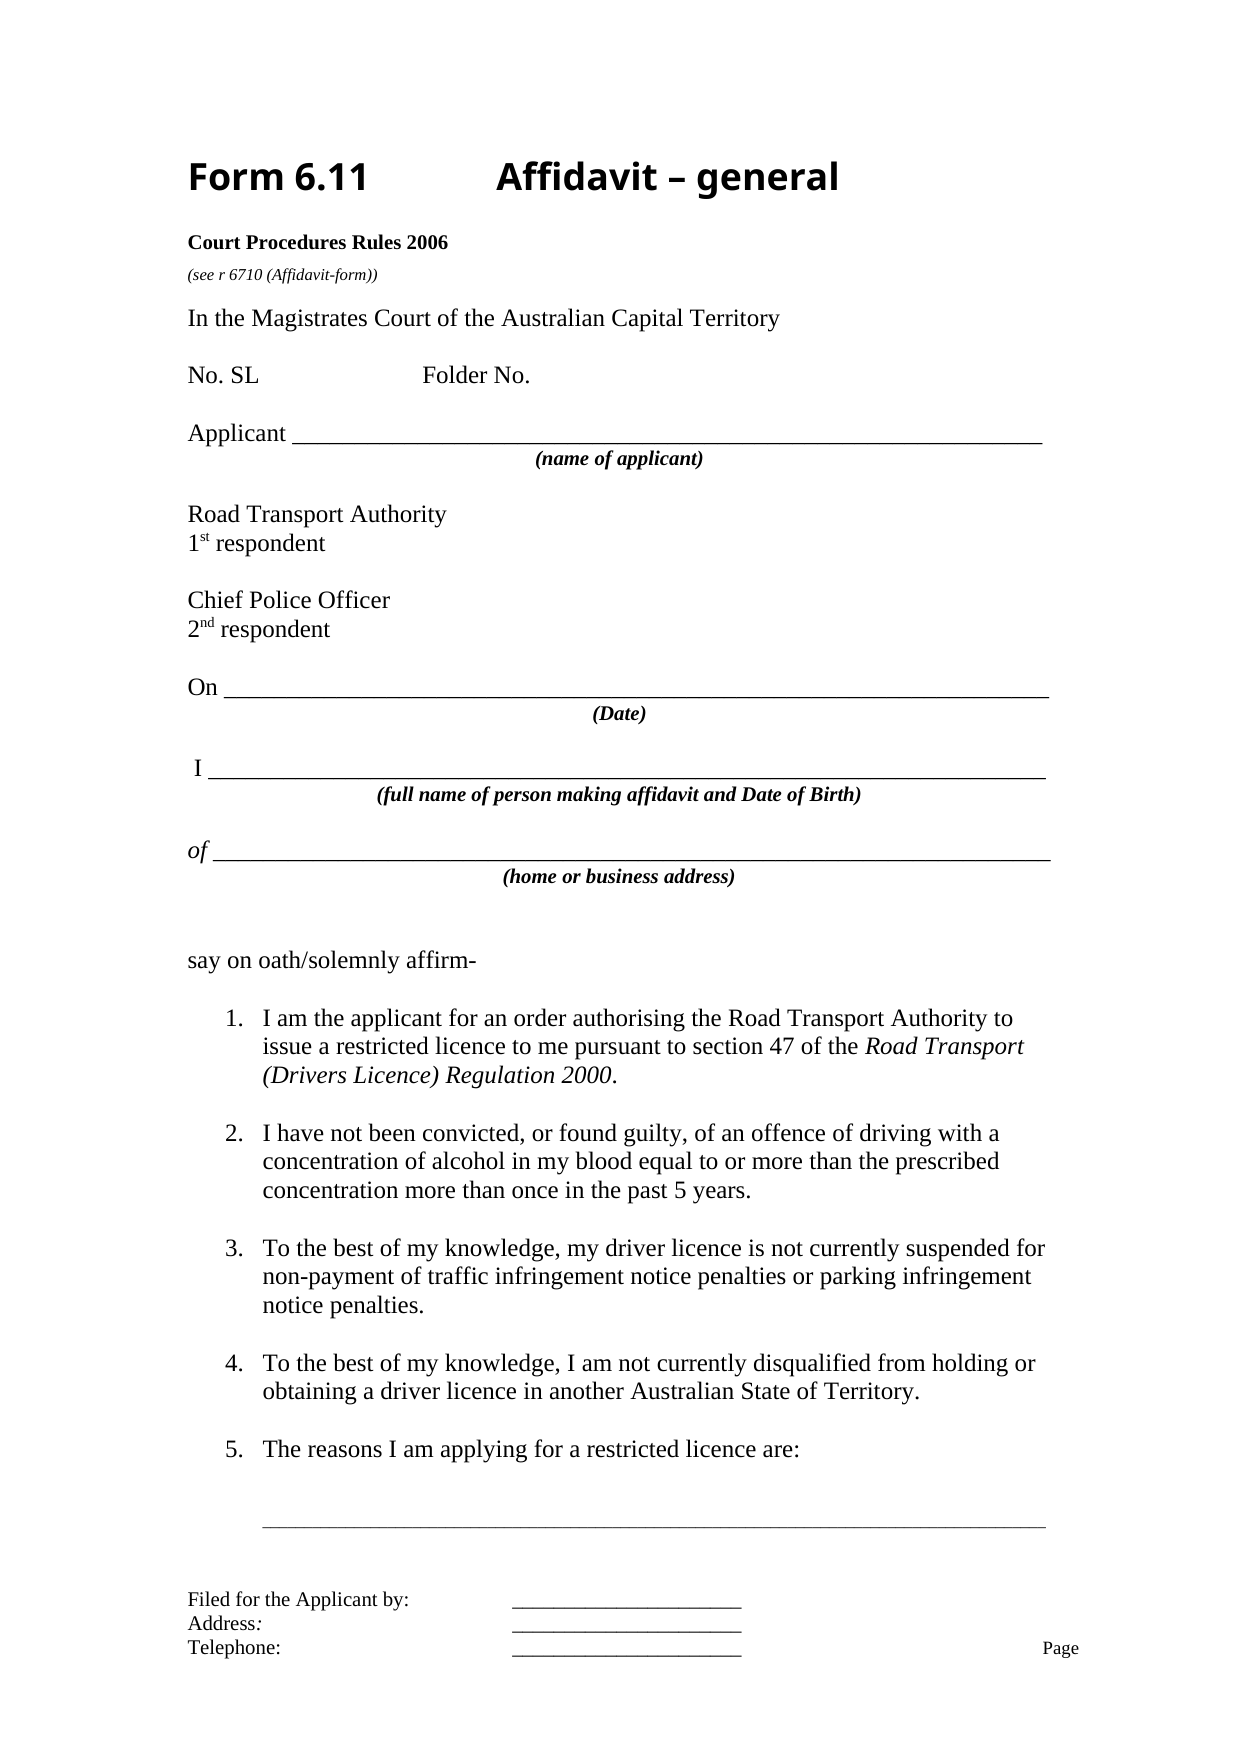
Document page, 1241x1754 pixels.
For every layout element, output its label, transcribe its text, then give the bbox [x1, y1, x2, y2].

text No. SL Folder No. [187, 360, 1053, 389]
list To the best of my knowledge, I am not currently disqualified from holding or obtaining a driver licence in another Australian State of Territory. [225, 1348, 1053, 1405]
subtitle Form 6.11 Affidavit – general [132, 150, 1049, 201]
list To the best of my knowledge, my driver licence is not currently suspended for non-payment of traffic infringement notice penalties or parking infringement notice penalties. [225, 1233, 1053, 1319]
text (see r 6710 (Affidavit-form)) [187, 264, 1053, 283]
text of ___________________________________________________________________ [187, 835, 1053, 863]
text say on oath/solemnly affirm- [187, 945, 1053, 974]
subtitle Court Procedures Rules 2006 [187, 230, 1053, 254]
text I ___________________________________________________________________ [187, 753, 1053, 782]
text In the Magistrates Court of the Australian Capital Territory [187, 303, 1053, 331]
text (Date) [187, 700, 1053, 724]
text Road Transport Authority [187, 499, 1053, 528]
list I am the applicant for an order authorising the Road Transport Authority to issue a restricted licence to me pursuant to section 47 of the Road Transport (Drivers Licence) Regulation 2000. [225, 1003, 1053, 1089]
text ______________________________________________________________________________________________ [262, 1511, 1053, 1530]
text 1st respondent [187, 528, 1053, 557]
list The reasons I am applying for a restricted licence are: [225, 1434, 1053, 1463]
text (name of applicant) [187, 446, 1053, 470]
text (full name of person making affidavit and Date of Birth) [187, 782, 1053, 806]
text 2nd respondent [187, 614, 1053, 643]
text Applicant ____________________________________________________________ [187, 418, 1053, 446]
text Chief Police Officer [187, 585, 1053, 614]
list I have not been convicted, or found guilty, of an offence of driving with a concentration of alcohol in my blood equal to or more than the prescribed concentration more than once in the past 5 years. [225, 1118, 1053, 1204]
text On __________________________________________________________________ [187, 672, 1053, 700]
text (home or business address) [187, 863, 1053, 888]
